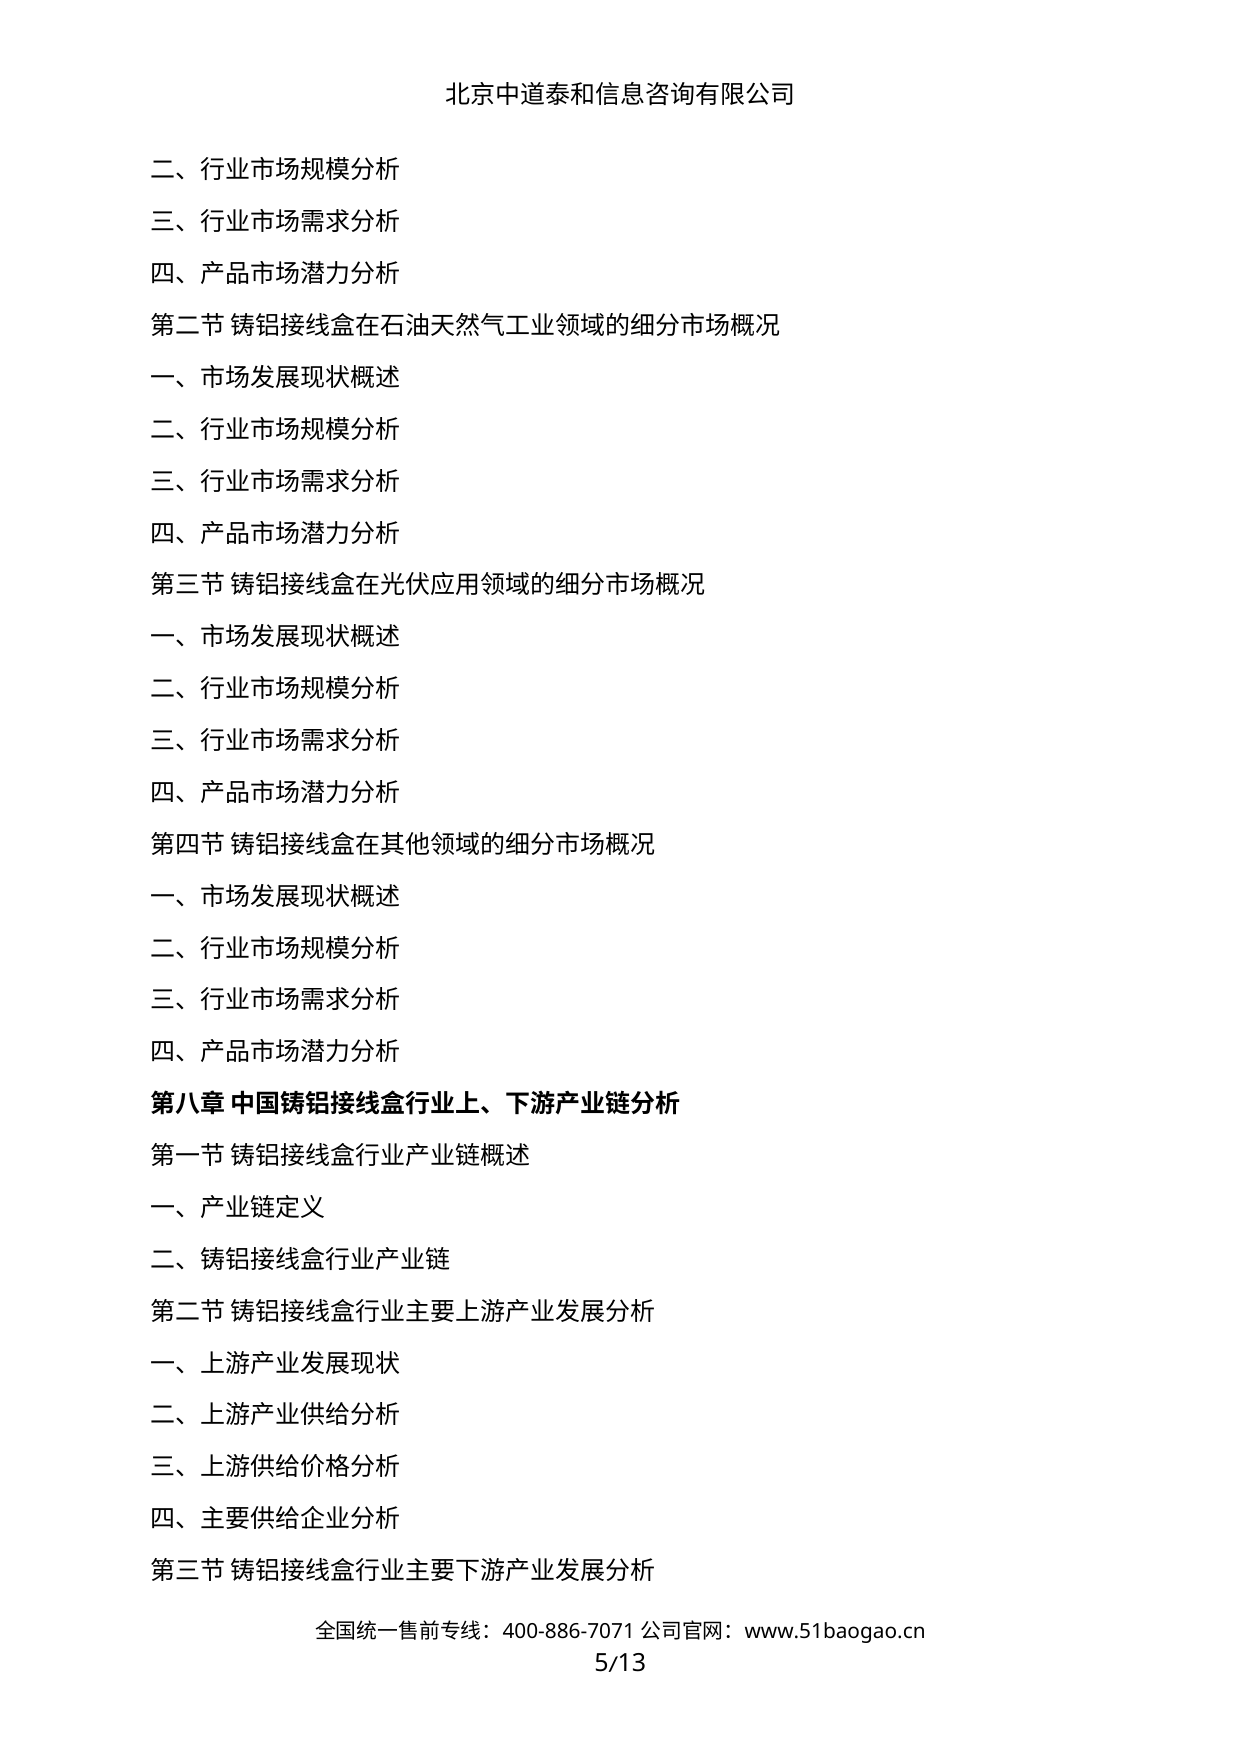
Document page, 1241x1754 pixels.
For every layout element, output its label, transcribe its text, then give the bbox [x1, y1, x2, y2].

text 四、产品市场潜力分析 [150, 772, 1090, 809]
text 二、铸铝接线盒行业产业链 [150, 1239, 1090, 1276]
text 二、上游产业供给分析 [150, 1395, 1090, 1431]
text 三、行业市场需求分析 [150, 202, 1090, 238]
text 第三节 铸铝接线盒在光伏应用领域的细分市场概况 [150, 565, 1090, 601]
text 第八章 中国铸铝接线盒行业上、下游产业链分析 [150, 1084, 1090, 1120]
text 第二节 铸铝接线盒行业主要上游产业发展分析 [150, 1291, 1090, 1327]
text 一、产业链定义 [150, 1187, 1090, 1224]
text 四、产品市场潜力分析 [150, 1032, 1090, 1068]
text 第四节 铸铝接线盒在其他领域的细分市场概况 [150, 824, 1090, 861]
text 第一节 铸铝接线盒行业产业链概述 [150, 1136, 1090, 1172]
text 二、行业市场规模分析 [150, 928, 1090, 964]
text 二、行业市场规模分析 [150, 150, 1090, 186]
text 三、上游供给价格分析 [150, 1447, 1090, 1483]
text 第二节 铸铝接线盒在石油天然气工业领域的细分市场概况 [150, 306, 1090, 342]
text 一、市场发展现状概述 [150, 357, 1090, 394]
text 四、产品市场潜力分析 [150, 513, 1090, 549]
text 一、市场发展现状概述 [150, 617, 1090, 653]
text 四、产品市场潜力分析 [150, 254, 1090, 290]
text 第三节 铸铝接线盒行业主要下游产业发展分析 [150, 1551, 1090, 1587]
text 三、行业市场需求分析 [150, 721, 1090, 757]
text 二、行业市场规模分析 [150, 409, 1090, 446]
text 一、市场发展现状概述 [150, 876, 1090, 912]
text 四、主要供给企业分析 [150, 1499, 1090, 1535]
text 一、上游产业发展现状 [150, 1343, 1090, 1379]
text 三、行业市场需求分析 [150, 461, 1090, 497]
text 二、行业市场规模分析 [150, 669, 1090, 705]
text 三、行业市场需求分析 [150, 980, 1090, 1016]
